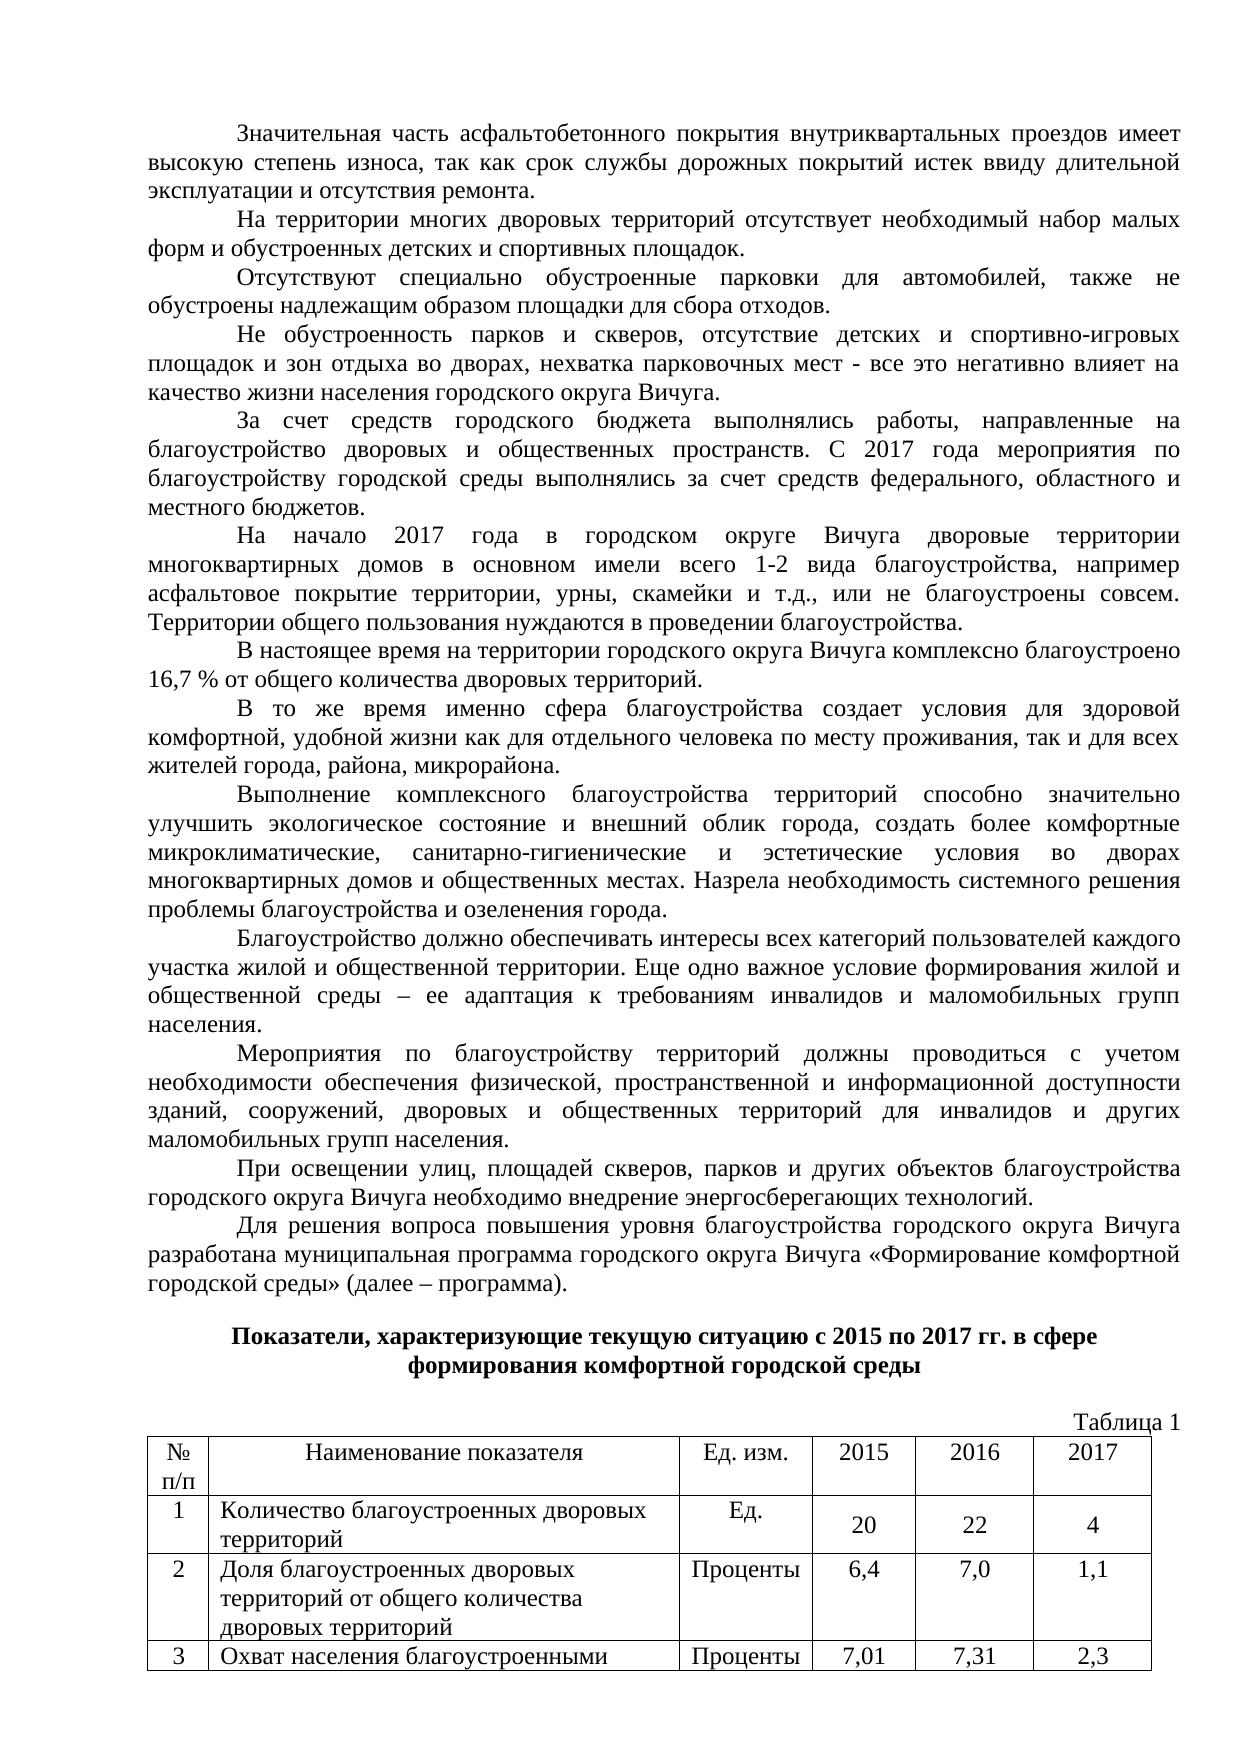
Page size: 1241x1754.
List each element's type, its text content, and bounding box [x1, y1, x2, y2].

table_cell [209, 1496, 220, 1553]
text В то же время именно сфера благоустройства создает условия для здоровой комфортной, удобной жизни как для отдельного человека по месту проживания, так и для всех жителей города, района, микрорайона. [148, 693, 1181, 779]
table_cell 22 [916, 1496, 1033, 1553]
text Для решения вопроса повышения уровня благоустройства городского округа Вичуга разработана муниципальная программа городского округа Вичуга «Формирование комфортной городской среды» (далее – программа). [148, 1211, 1181, 1297]
table_cell 2 [148, 1554, 208, 1640]
table_header 2016 [916, 1437, 1033, 1494]
text Отсутствуют специально обустроенные парковки для автомобилей, также не обустроены надлежащим образом площадки для сбора отходов. [148, 262, 1181, 319]
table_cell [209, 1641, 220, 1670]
table_header 2015 [813, 1437, 915, 1494]
text Выполнение комплексного благоустройства территорий способно значительно улучшить экологическое состояние и внешний облик города, создать более комфортные микроклиматические, санитарно-гигиенические и эстетические условия во дворах многоквартирных домов и общественных местах. Назрела необходимость системного решения проблемы благоустройства и озеленения города. [148, 779, 1181, 923]
table_cell 7,0 [916, 1554, 1033, 1640]
text Не обустроенность парков и скверов, отсутствие детских и спортивно-игровых площадок и зон отдыха во дворах, нехватка парковочных мест - все это негативно влияет на качество жизни населения городского округа Вичуга. [148, 319, 1181, 406]
table_cell Ед. [680, 1496, 812, 1553]
text Значительная часть асфальтобетонного покрытия внутриквартальных проездов имеет высокую степень износа, так как срок службы дорожных покрытий истек ввиду длительной эксплуатации и отсутствия ремонта. [148, 118, 1181, 204]
text Благоустройство должно обеспечивать интересы всех категорий пользователей каждого участка жилой и общественной территории. Еще одно важное условие формирования жилой и общественной среды – ее адаптация к требованиям инвалидов и маломобильных групп населения. [148, 923, 1181, 1038]
table_cell 1 [148, 1496, 208, 1553]
table_cell 4 [1034, 1496, 1151, 1553]
text На территории многих дворовых территорий отсутствует необходимый набор малых форм и обустроенных детских и спортивных площадок. [148, 204, 1181, 262]
table_header Ед. изм. [680, 1437, 812, 1494]
text Таблица 1 [148, 1407, 1181, 1436]
table_header Наименование показателя [209, 1437, 679, 1494]
text Мероприятия по благоустройству территорий должны проводиться с учетом необходимости обеспечения физической, пространственной и информационной доступности зданий, сооружений, дворовых и общественных территорий для инвалидов и других маломобильных групп населения. [148, 1038, 1181, 1153]
text За счет средств городского бюджета выполнялись работы, направленные на благоустройство дворовых и общественных пространств. С 2017 года мероприятия по благоустройству городской среды выполнялись за счет средств федерального, областного и местного бюджетов. [148, 406, 1181, 521]
text В настоящее время на территории городского округа Вичуга комплексно благоустроено 16,7 % от общего количества дворовых территорий. [148, 636, 1181, 693]
table_header 2017 [1034, 1437, 1151, 1494]
text Показатели, характеризующие текущую ситуацию с 2015 по 2017 гг. в сфере формирования комфортной городской среды [148, 1321, 1181, 1378]
table_cell 6,4 [813, 1554, 915, 1640]
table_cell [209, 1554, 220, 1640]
text При освещении улиц, площадей скверов, парков и других объектов благоустройства городского округа Вичуга необходимо внедрение энергосберегающих технологий. [148, 1153, 1181, 1211]
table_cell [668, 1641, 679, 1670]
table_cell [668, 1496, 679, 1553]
text На начало 2017 года в городском округе Вичуга дворовые территории многоквартирных домов в основном имели всего 1-2 вида благоустройства, например асфальтовое покрытие территории, урны, скамейки и т.д., или не благоустроены совсем. Территории общего пользования нуждаются в проведении благоустройства. [148, 521, 1181, 636]
table_cell Проценты [680, 1554, 812, 1640]
table_cell 1,1 [1034, 1554, 1151, 1640]
table_cell 20 [813, 1496, 915, 1553]
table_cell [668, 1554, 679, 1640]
